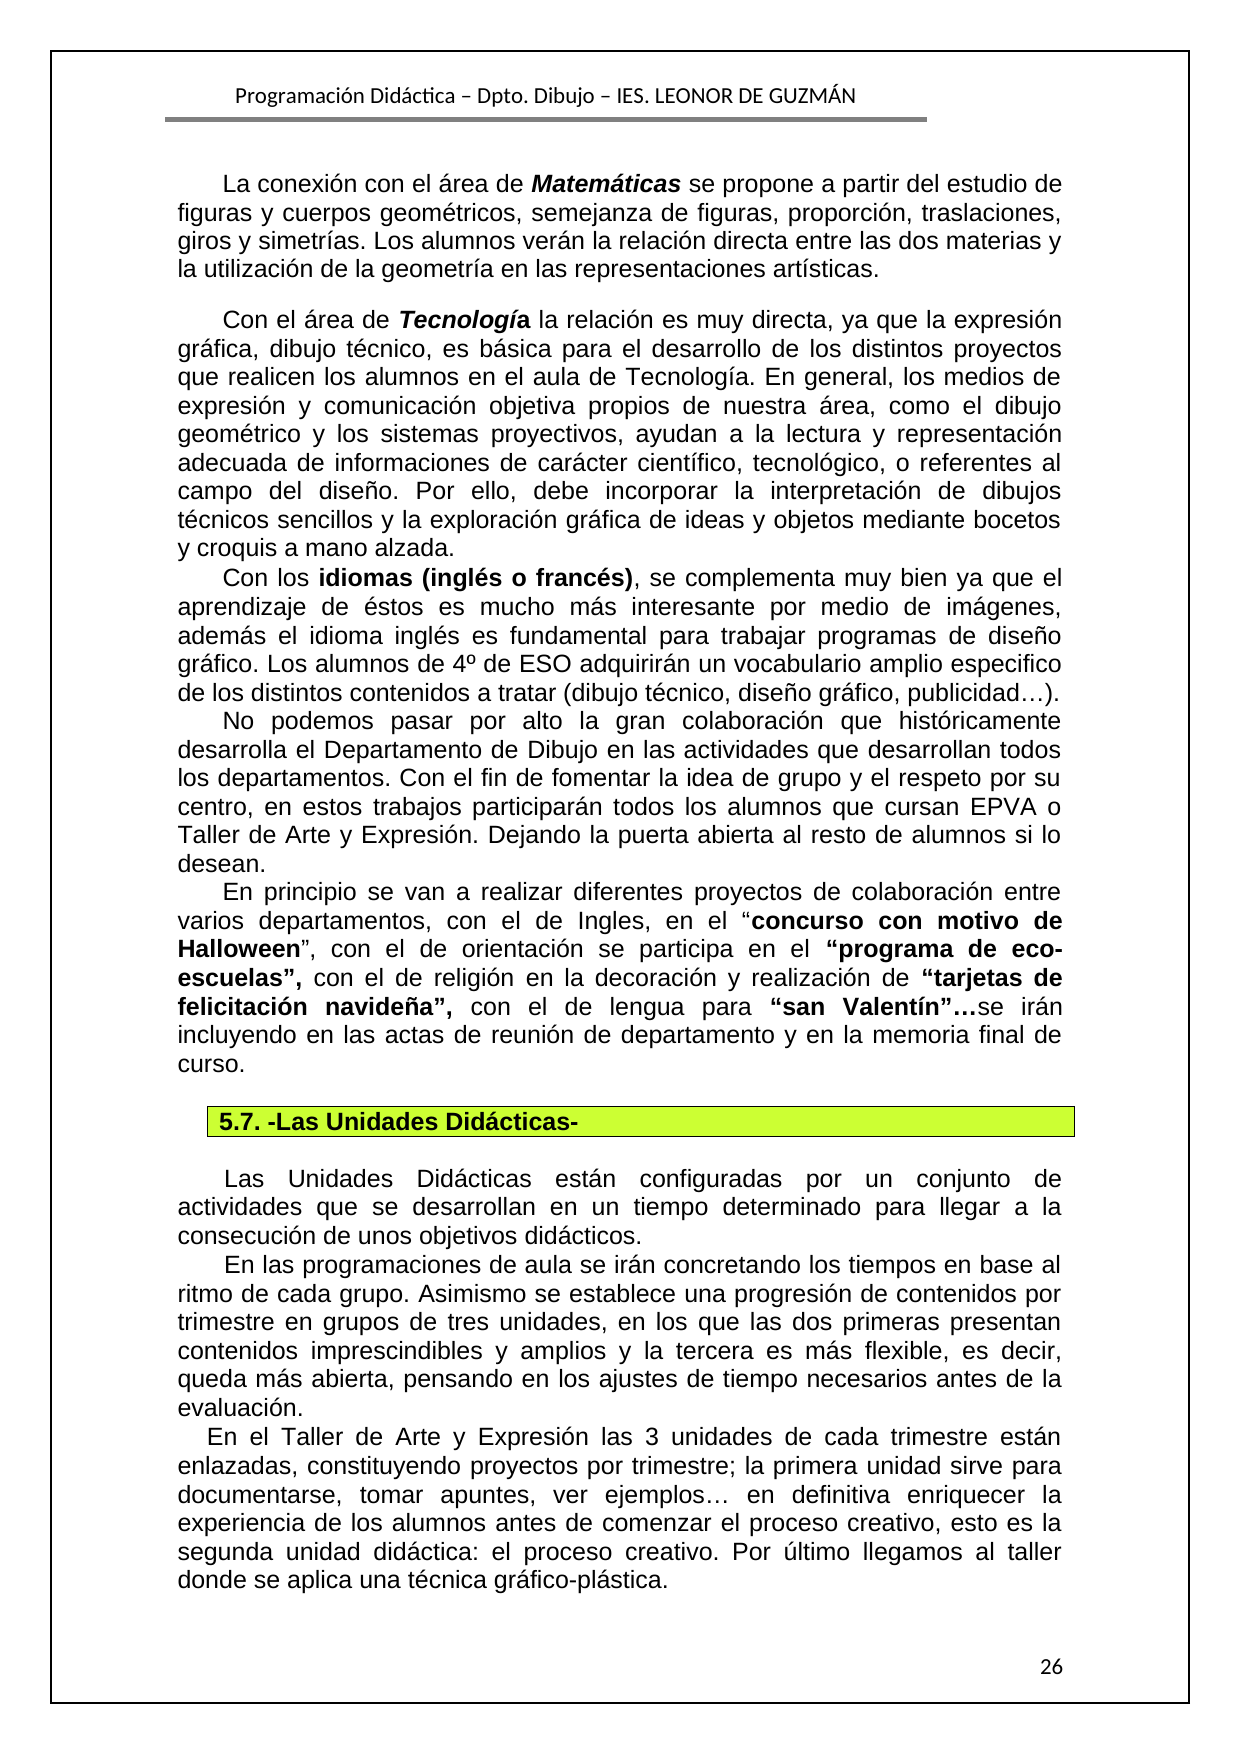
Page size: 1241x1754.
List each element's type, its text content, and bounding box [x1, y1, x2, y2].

text En principio se van a realizar diferentes proyectos de colaboración entre varios departamentos, con el de Ingles, en el “concurso con motivo de Halloween”, con el de orientación se participa en el “programa de eco-escuelas”, con el de religión en la decoración y realización de “tarjetas de felicitación navideña”, con el de lengua para “san Valentín”…se irán incluyendo en las actas de reunión de departamento y en la memoria final de curso. [177, 878, 1063, 1077]
text Las Unidades Didácticas están configuradas por un conjunto de actividades que se desarrollan en un tiempo determinado para llegar a la consecución de unos objetivos didácticos. [177, 1165, 1063, 1249]
text La conexión con el área de Matemáticas se propone a partir del estudio de figuras y cuerpos geométricos, semejanza de figuras, proporción, traslaciones, giros y simetrías. Los alumnos verán la relación directa entre las dos materias y la utilización de la geometría en las representaciones artísticas. [177, 170, 1063, 283]
table_header 5.7. -Las Unidades Didácticas- [208, 1107, 1074, 1136]
text No podemos pasar por alto la gran colaboración que históricamente desarrolla el Departamento de Dibujo en las actividades que desarrollan todos los departamentos. Con el fin de fomentar la idea de grupo y el respeto por su centro, en estos trabajos participarán todos los alumnos que cursan EPVA o Taller de Arte y Expresión. Dejando la puerta abierta al resto de alumnos si lo desean. [177, 707, 1063, 878]
text En las programaciones de aula se irán concretando los tiempos en base al ritmo de cada grupo. Asimismo se establece una progresión de contenidos por trimestre en grupos de tres unidades, en los que las dos primeras presentan contenidos imprescindibles y amplios y la tercera es más flexible, es decir, queda más abierta, pensando en los ajustes de tiempo necesarios antes de la evaluación. [177, 1251, 1063, 1422]
text Con el área de Tecnología la relación es muy directa, ya que la expresión gráfica, dibujo técnico, es básica para el desarrollo de los distintos proyectos que realicen los alumnos en el aula de Tecnología. En general, los medios de expresión y comunicación objetiva propios de nuestra área, como el dibujo geométrico y los sistemas proyectivos, ayudan a la lectura y representación adecuada de informaciones de carácter científico, tecnológico, o referentes al campo del diseño. Por ello, debe incorporar la interpretación de dibujos técnicos sencillos y la exploración gráfica de ideas y objetos mediante bocetos y croquis a mano alzada. [177, 305, 1063, 562]
text Con los idiomas (inglés o francés), se complementa muy bien ya que el aprendizaje de éstos es mucho más interesante por medio de imágenes, además el idioma inglés es fundamental para trabajar programas de diseño gráfico. Los alumnos de 4º de ESO adquirirán un vocabulario amplio especifico de los distintos contenidos a tratar (dibujo técnico, diseño gráfico, publicidad…). [177, 564, 1063, 707]
text En el Taller de Arte y Expresión las 3 unidades de cada trimestre están enlazadas, constituyendo proyectos por trimestre; la primera unidad sirve para documentarse, tomar apuntes, ver ejemplos… en definitiva enriquecer la experiencia de los alumnos antes de comenzar el proceso creativo, esto es la segunda unidad didáctica: el proceso creativo. Por último llegamos al taller donde se aplica una técnica gráfico-plástica. [177, 1423, 1063, 1594]
